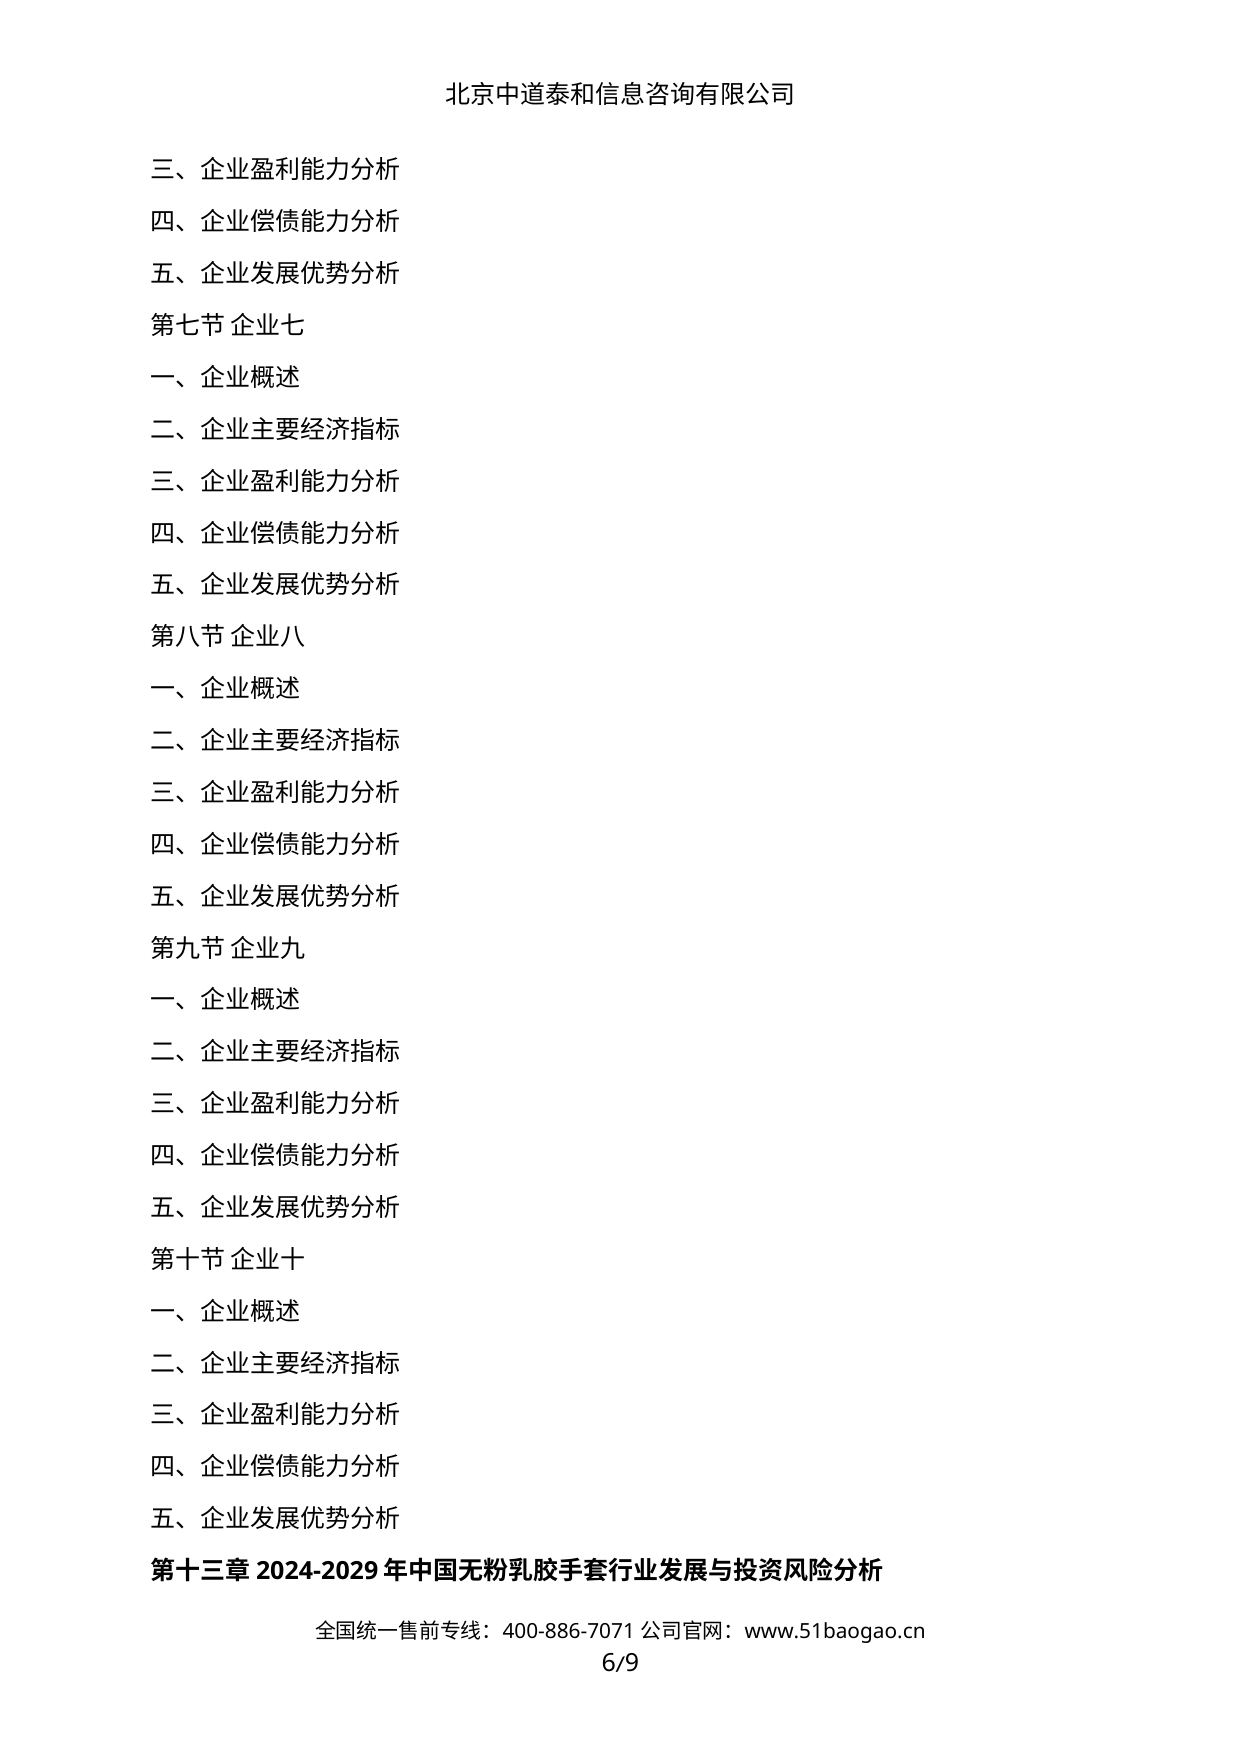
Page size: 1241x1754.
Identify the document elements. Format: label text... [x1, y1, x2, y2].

text 四、企业偿债能力分析 [150, 513, 1090, 549]
text 第十节 企业十 [150, 1239, 1090, 1276]
text 第八节 企业八 [150, 617, 1090, 653]
text 三、企业盈利能力分析 [150, 772, 1090, 809]
text 二、企业主要经济指标 [150, 1032, 1090, 1068]
text 三、企业盈利能力分析 [150, 461, 1090, 497]
text 四、企业偿债能力分析 [150, 1136, 1090, 1172]
text 五、企业发展优势分析 [150, 1499, 1090, 1535]
text 五、企业发展优势分析 [150, 876, 1090, 912]
text 四、企业偿债能力分析 [150, 202, 1090, 238]
text 三、企业盈利能力分析 [150, 1395, 1090, 1431]
text 四、企业偿债能力分析 [150, 1447, 1090, 1483]
text 第十三章 2024-2029年中国无粉乳胶手套行业发展与投资风险分析 [150, 1551, 1090, 1587]
text 一、企业概述 [150, 357, 1090, 394]
text 第七节 企业七 [150, 306, 1090, 342]
text 一、企业概述 [150, 980, 1090, 1016]
text 五、企业发展优势分析 [150, 254, 1090, 290]
text 二、企业主要经济指标 [150, 409, 1090, 446]
text 一、企业概述 [150, 1291, 1090, 1327]
text 五、企业发展优势分析 [150, 1187, 1090, 1224]
text 二、企业主要经济指标 [150, 721, 1090, 757]
text 第九节 企业九 [150, 928, 1090, 964]
text 五、企业发展优势分析 [150, 565, 1090, 601]
text 二、企业主要经济指标 [150, 1343, 1090, 1379]
text 三、企业盈利能力分析 [150, 1084, 1090, 1120]
text 三、企业盈利能力分析 [150, 150, 1090, 186]
text 四、企业偿债能力分析 [150, 824, 1090, 861]
text 一、企业概述 [150, 669, 1090, 705]
